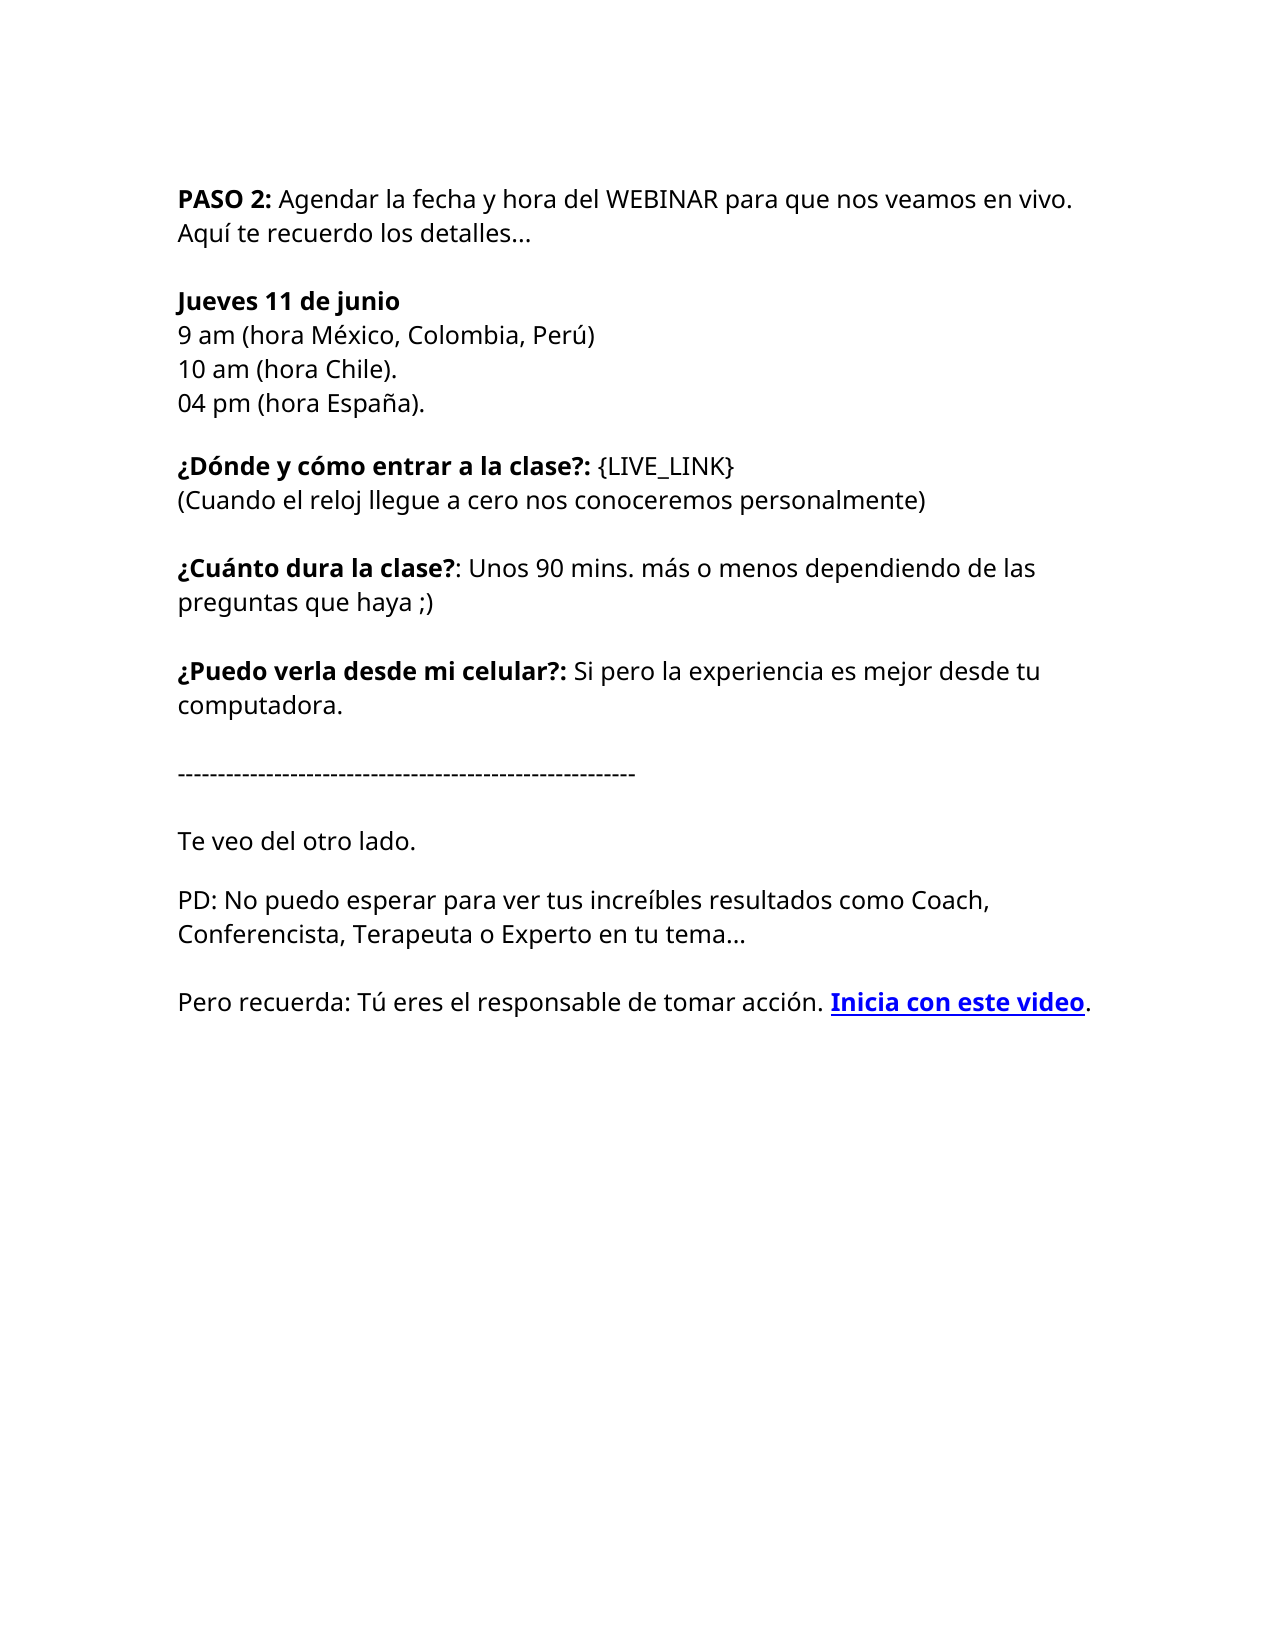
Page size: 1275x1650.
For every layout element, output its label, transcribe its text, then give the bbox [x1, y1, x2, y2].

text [177, 148, 1098, 858]
text PD: No puedo esperar para ver tus increíbles resultados como Coach, Conferencista, Terapeuta o Experto en tu tema... [177, 883, 1098, 951]
text Pero recuerda: Tú eres el responsable de tomar acción. Inicia con este video. [177, 985, 1098, 1019]
